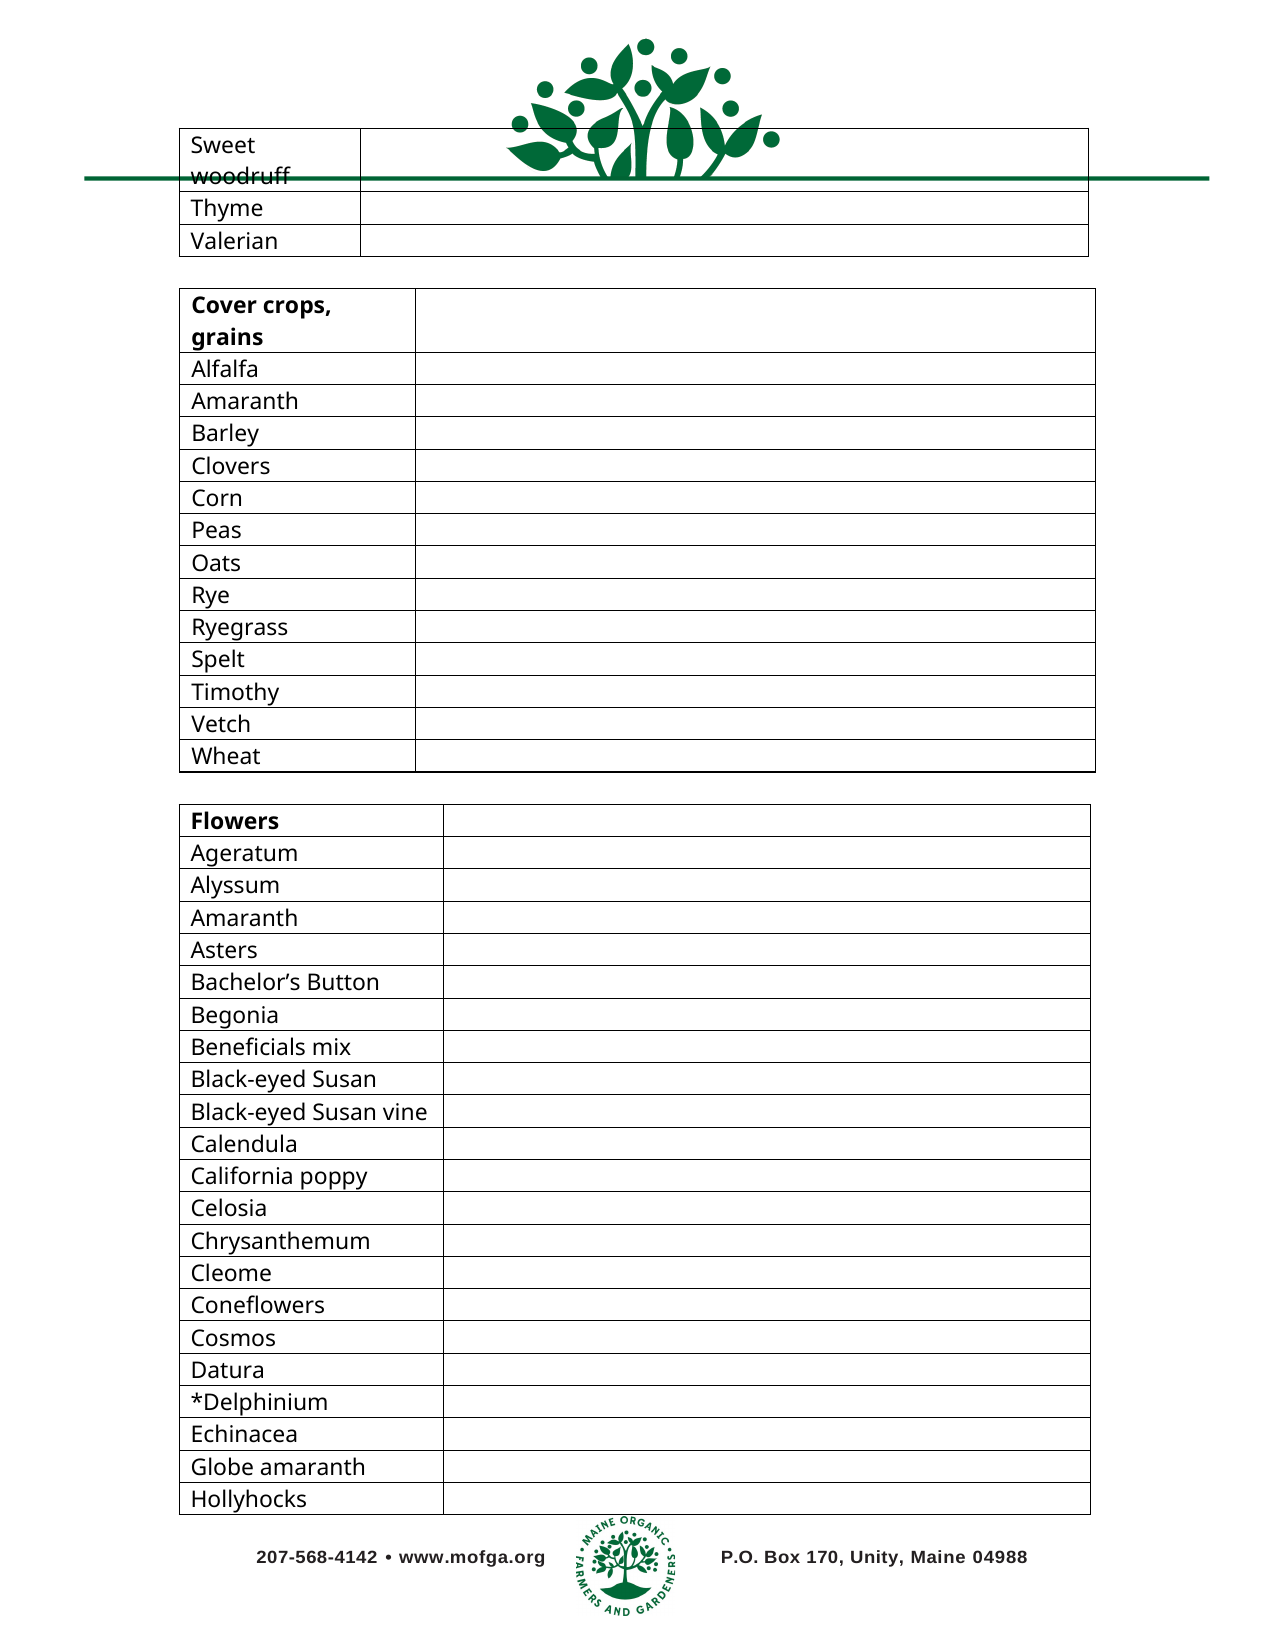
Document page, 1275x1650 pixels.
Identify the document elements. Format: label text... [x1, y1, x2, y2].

table_cell [444, 1095, 1090, 1127]
table_cell [416, 353, 1095, 384]
table_cell [444, 837, 1090, 868]
table_cell [444, 1321, 1090, 1353]
table_cell Alyssum [180, 869, 443, 901]
table_cell Alfalfa [180, 353, 415, 384]
table_cell [361, 192, 1088, 223]
table_cell [416, 708, 1095, 739]
table_cell Peas [180, 514, 415, 545]
table_cell Hollyhocks [180, 1483, 443, 1514]
table_cell Celosia [180, 1192, 443, 1223]
table_cell [444, 1031, 1090, 1062]
table_cell Ryegrass [180, 611, 415, 642]
table_header [416, 289, 1095, 352]
table_cell Coneflowers [180, 1289, 443, 1320]
table_cell Cosmos [180, 1321, 443, 1353]
table_cell [444, 1386, 1090, 1417]
table_cell Oats [180, 546, 415, 578]
table_cell Wheat [180, 740, 415, 771]
table_cell [416, 417, 1095, 448]
table_cell [361, 129, 1088, 191]
table_cell [444, 1225, 1090, 1256]
table_cell [444, 1418, 1090, 1449]
table_cell [444, 1063, 1090, 1094]
table_cell [416, 546, 1095, 578]
table_cell [416, 482, 1095, 513]
table_cell Clovers [180, 450, 415, 481]
table_cell Begonia [180, 999, 443, 1030]
table_cell Globe amaranth [180, 1451, 443, 1482]
table_cell Sweet woodruff [180, 129, 360, 191]
table_cell [444, 934, 1090, 965]
table_header [444, 805, 1090, 836]
table_cell Vetch [180, 708, 415, 739]
table_cell Bachelor’s Button [180, 966, 443, 997]
table_cell [444, 1483, 1090, 1514]
table_cell Cleome [180, 1257, 443, 1288]
table_cell [416, 676, 1095, 707]
table_cell [444, 1451, 1090, 1482]
table_cell Asters [180, 934, 443, 965]
table_cell Echinacea [180, 1418, 443, 1449]
table_cell Ageratum [180, 837, 443, 868]
table_cell [444, 1192, 1090, 1223]
picture [506, 38, 780, 128]
table_cell Amaranth [180, 902, 443, 933]
table_cell [416, 450, 1095, 481]
table_cell [416, 643, 1095, 674]
table_cell [444, 999, 1090, 1030]
table_cell Black-eyed Susan [180, 1063, 443, 1094]
table_cell Chrysanthemum [180, 1225, 443, 1256]
table_cell [444, 966, 1090, 997]
table_cell [444, 1354, 1090, 1385]
table_cell [361, 225, 1088, 256]
table_cell [416, 579, 1095, 610]
table_cell [444, 869, 1090, 901]
table_header Cover crops, grains [180, 289, 415, 352]
table_cell Corn [180, 482, 415, 513]
table_cell Thyme [180, 192, 360, 223]
table_cell Black-eyed Susan vine [180, 1095, 443, 1127]
table_cell [444, 1257, 1090, 1288]
table_cell [444, 1289, 1090, 1320]
table_cell *Delphinium [180, 1386, 443, 1417]
table_cell Spelt [180, 643, 415, 674]
table_cell Calendula [180, 1128, 443, 1159]
table_cell California poppy [180, 1160, 443, 1191]
table_header Flowers [180, 805, 443, 836]
table_cell [416, 740, 1095, 771]
table_cell Amaranth [180, 385, 415, 416]
table_cell Rye [180, 579, 415, 610]
picture [576, 1516, 675, 1616]
table_cell Barley [180, 417, 415, 448]
table_cell [416, 385, 1095, 416]
table_cell Beneficials mix [180, 1031, 443, 1062]
table_cell Datura [180, 1354, 443, 1385]
table_cell Valerian [180, 225, 360, 256]
table_cell [444, 1128, 1090, 1159]
table_cell [444, 902, 1090, 933]
table_cell [416, 611, 1095, 642]
table_cell [416, 514, 1095, 545]
table_cell Timothy [180, 676, 415, 707]
table_cell [444, 1160, 1090, 1191]
